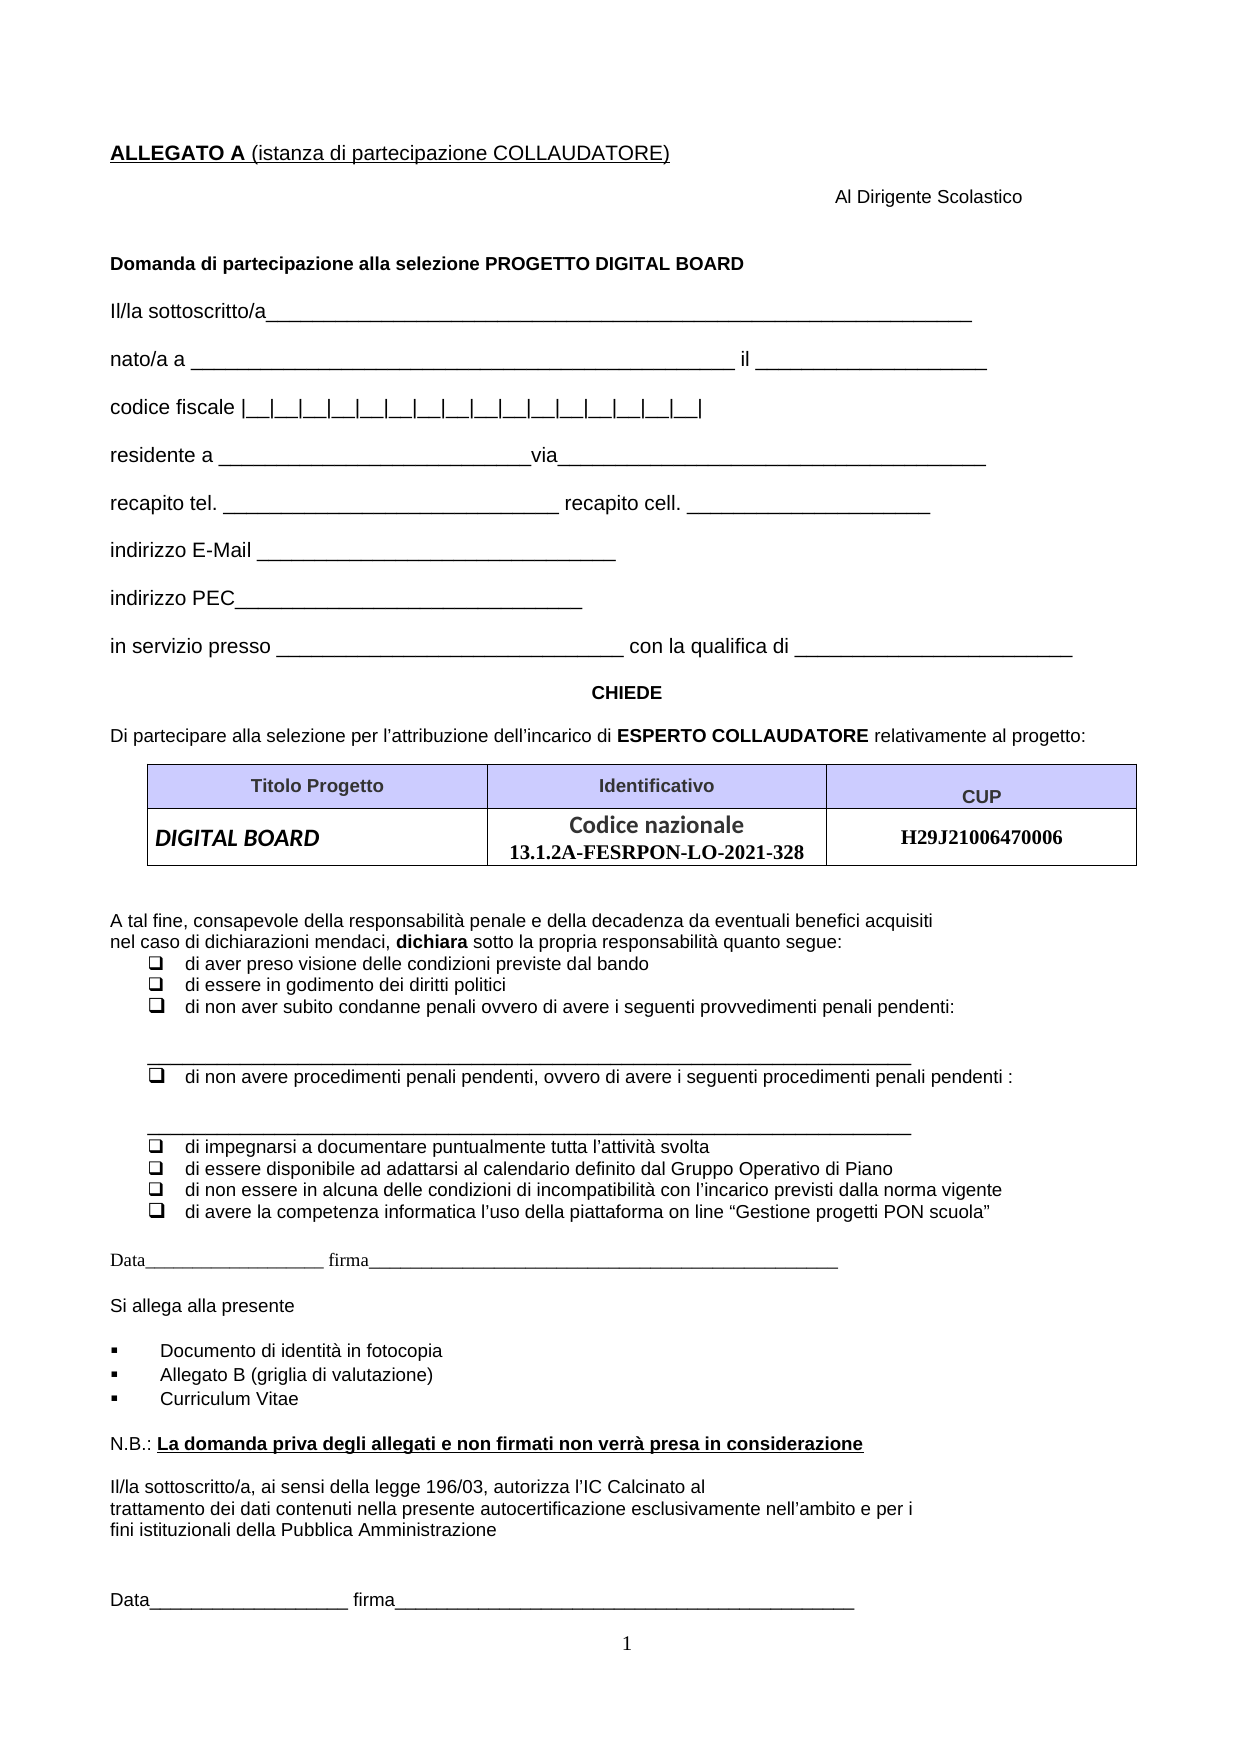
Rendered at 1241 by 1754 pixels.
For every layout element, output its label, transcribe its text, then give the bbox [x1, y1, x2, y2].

table_header CUP [827, 765, 1136, 808]
list Allegato B (griglia di valutazione) [110, 1364, 1117, 1386]
text Si allega alla presente [110, 1295, 1144, 1317]
text recapito tel. _____________________________ recapito cell. _____________________ [110, 490, 1144, 514]
table_header Titolo Progetto [148, 765, 487, 808]
text residente a ___________________________via_____________________________________ [110, 442, 1144, 466]
text indirizzo PEC______________________________ [110, 586, 1144, 610]
text A tal fine, consapevole della responsabilità penale e della decadenza da eventuali benefici acquisiti [110, 909, 1144, 931]
list di impegnarsi a documentare puntualmente tutta l’attività svolta [147, 1136, 1144, 1157]
list di non essere in alcuna delle condizioni di incompatibilità con l’incarico previsti dalla norma vigente [147, 1179, 1144, 1201]
text fini istituzionali della Pubblica Amministrazione [110, 1519, 1144, 1541]
list di non avere procedimenti penali pendenti, ovvero di avere i seguenti procedimenti penali pendenti : [147, 1066, 1144, 1088]
list di essere in godimento dei diritti politici [147, 974, 1144, 996]
text Il/la sottoscritto/a, ai sensi della legge 196/03, autorizza l’IC Calcinato al [110, 1476, 1144, 1498]
text CHIEDE [110, 682, 1144, 704]
table_cell DIGITAL BOARD [148, 809, 487, 865]
text Domanda di partecipazione alla selezione PROGETTO DIGITAL BOARD [110, 253, 1144, 275]
text ALLEGATO A (istanza di partecipazione COLLAUDATORE) [110, 144, 1146, 164]
text Di partecipare alla selezione per l’attribuzione dell’incarico di ESPERTO COLLAUDATORE relativamente al progetto: [110, 725, 1144, 747]
text Data___________________ firma_____________________________________________ [110, 1247, 1144, 1271]
list Curriculum Vitae [110, 1388, 1117, 1409]
list Documento di identità in fotocopia [110, 1340, 1117, 1362]
list __________________________________________________________________ [147, 1042, 1144, 1066]
text in servizio presso ______________________________ con la qualifica di ________________________ [110, 634, 1144, 658]
text Data___________________ firma____________________________________________ [110, 1589, 1144, 1610]
list __________________________________________________________________ [147, 1112, 1144, 1136]
text nato/a a _______________________________________________ il ____________________ [110, 347, 1144, 371]
list di essere disponibile ad adattarsi al calendario definito dal Gruppo Operativo di Piano [147, 1157, 1144, 1179]
text N.B.: La domanda priva degli allegati e non firmati non verrà presa in considerazione [110, 1433, 1144, 1454]
text nel caso di dichiarazioni mendaci, dichiara sotto la propria responsabilità quanto segue: [110, 931, 1144, 952]
text Il/la sottoscritto/a_____________________________________________________________ [110, 299, 1144, 323]
table_cell Codice nazionale 13.1.2A-FESRPON-LO-2021-328 [488, 809, 826, 865]
text trattamento dei dati contenuti nella presente autocertificazione esclusivamente nell’ambito e per i [110, 1498, 1144, 1519]
table_header Identificativo [488, 765, 826, 808]
text indirizzo E-Mail _______________________________ [110, 538, 1144, 562]
text Al Dirigente Scolastico [761, 186, 1144, 208]
table_cell H29J21006470006 [827, 809, 1136, 865]
list di non aver subito condanne penali ovvero di avere i seguenti provvedimenti penali pendenti: [147, 996, 1144, 1018]
text codice fiscale |__|__|__|__|__|__|__|__|__|__|__|__|__|__|__|__| [110, 394, 1144, 418]
list di avere la competenza informatica l’uso della piattaforma on line “Gestione progetti PON scuola” [147, 1201, 1144, 1223]
list di aver preso visione delle condizioni previste dal bando [147, 952, 1144, 974]
